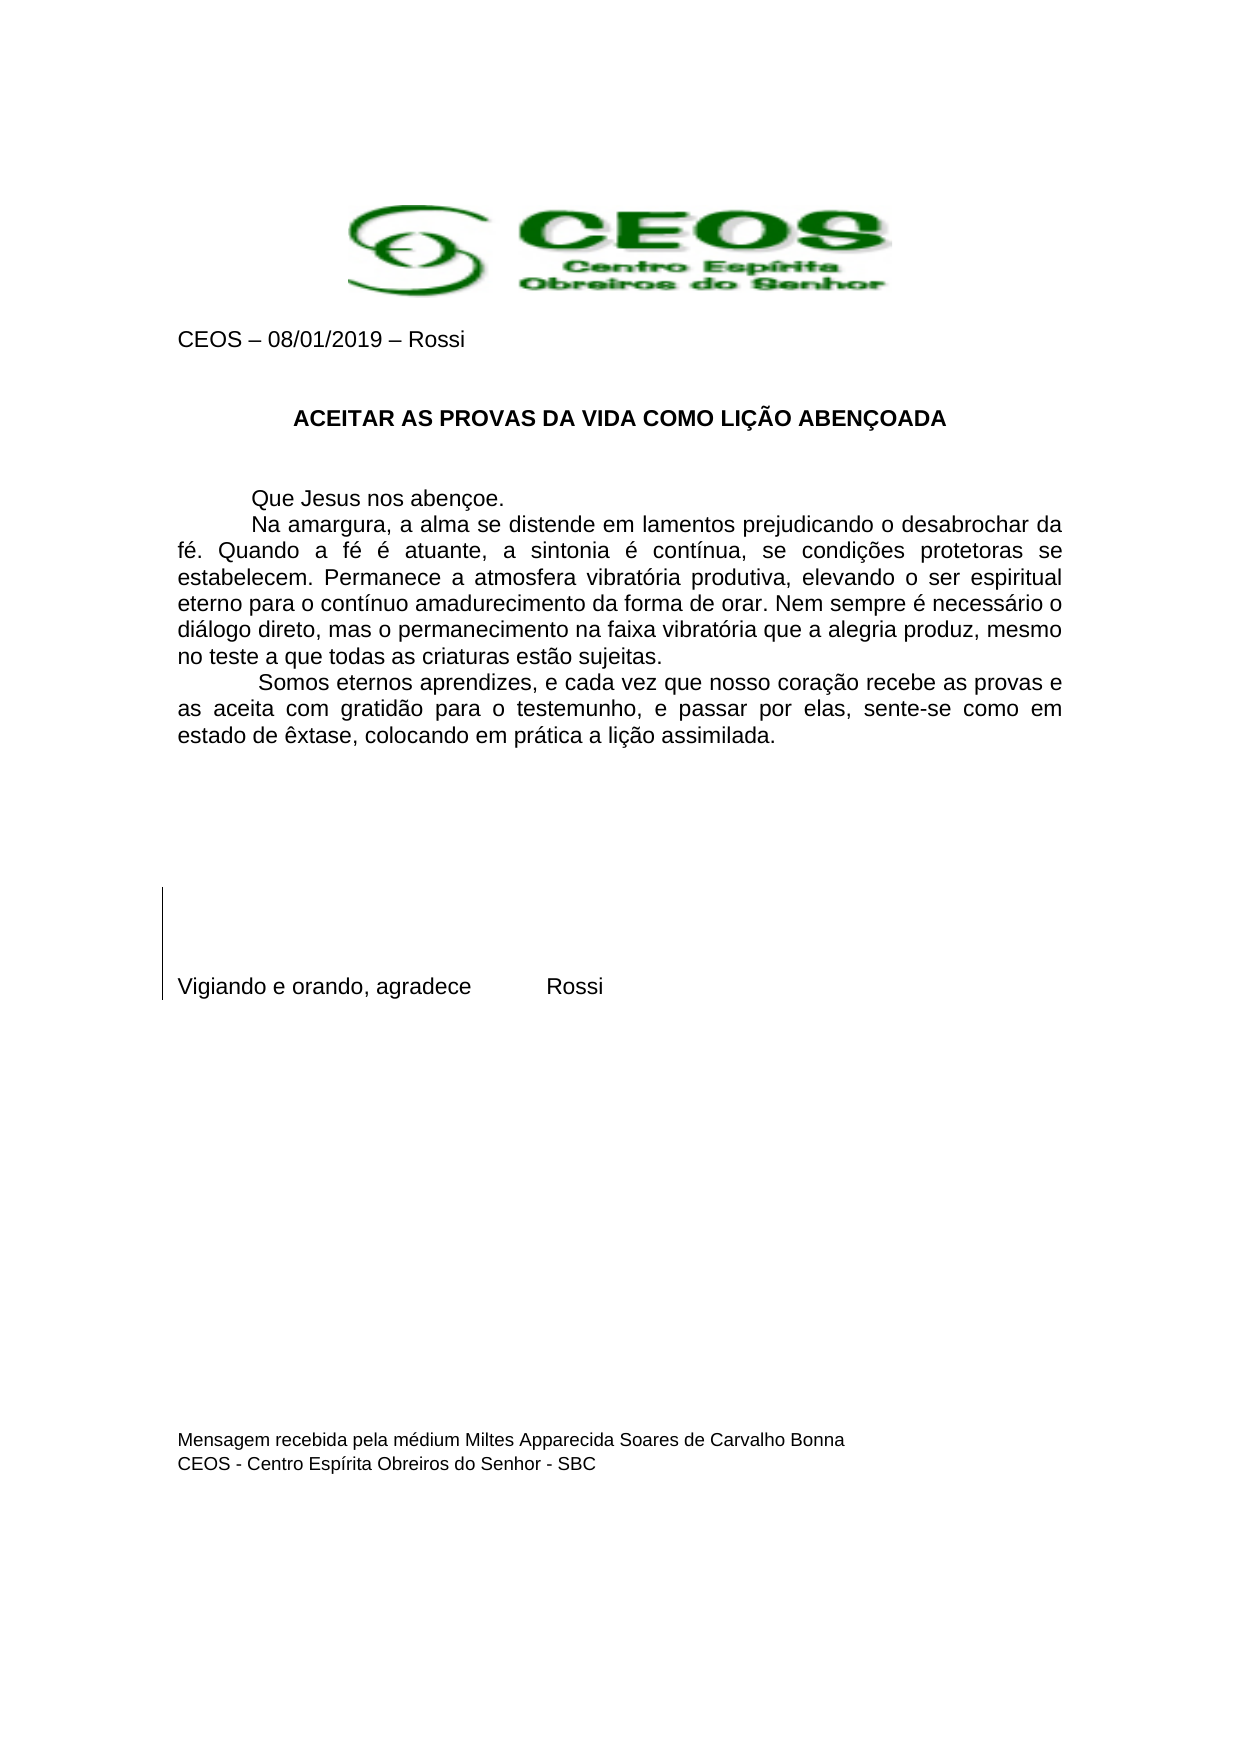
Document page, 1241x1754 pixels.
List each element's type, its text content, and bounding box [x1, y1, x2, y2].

text Que Jesus nos abençoe. [177, 484, 1063, 511]
picture [348, 205, 893, 298]
text ACEITAR AS PROVAS DA VIDA COMO LIÇÃO ABENÇOADA [177, 405, 1063, 432]
text Somos eternos aprendizes, e cada vez que nosso coração recebe as provas e as aceita com gratidão para o testemunho, e passar por elas, sente-se como em estado de êxtase, colocando em prática a lição assimilada. [177, 669, 1063, 748]
text CEOS – 08/01/2019 – Rossi [177, 326, 1063, 353]
text Mensagem recebida pela médium Miltes Apparecida Soares de Carvalho Bonna [177, 1428, 1063, 1450]
text Vigiando e orando, agradece Rossi [177, 973, 1063, 999]
text Na amargura, a alma se distende em lamentos prejudicando o desabrochar da fé. Quando a fé é atuante, a sintonia é contínua, se condições protetoras se estabelecem. Permanece a atmosfera vibratória produtiva, elevando o ser espiritual eterno para o contínuo amadurecimento da forma de orar. Nem sempre é necessário o diálogo direto, mas o permanecimento na faixa vibratória que a alegria produz, mesmo no teste a que todas as criaturas estão sujeitas. [177, 511, 1063, 669]
text CEOS - Centro Espírita Obreiros do Senhor - SBC [177, 1453, 1063, 1475]
